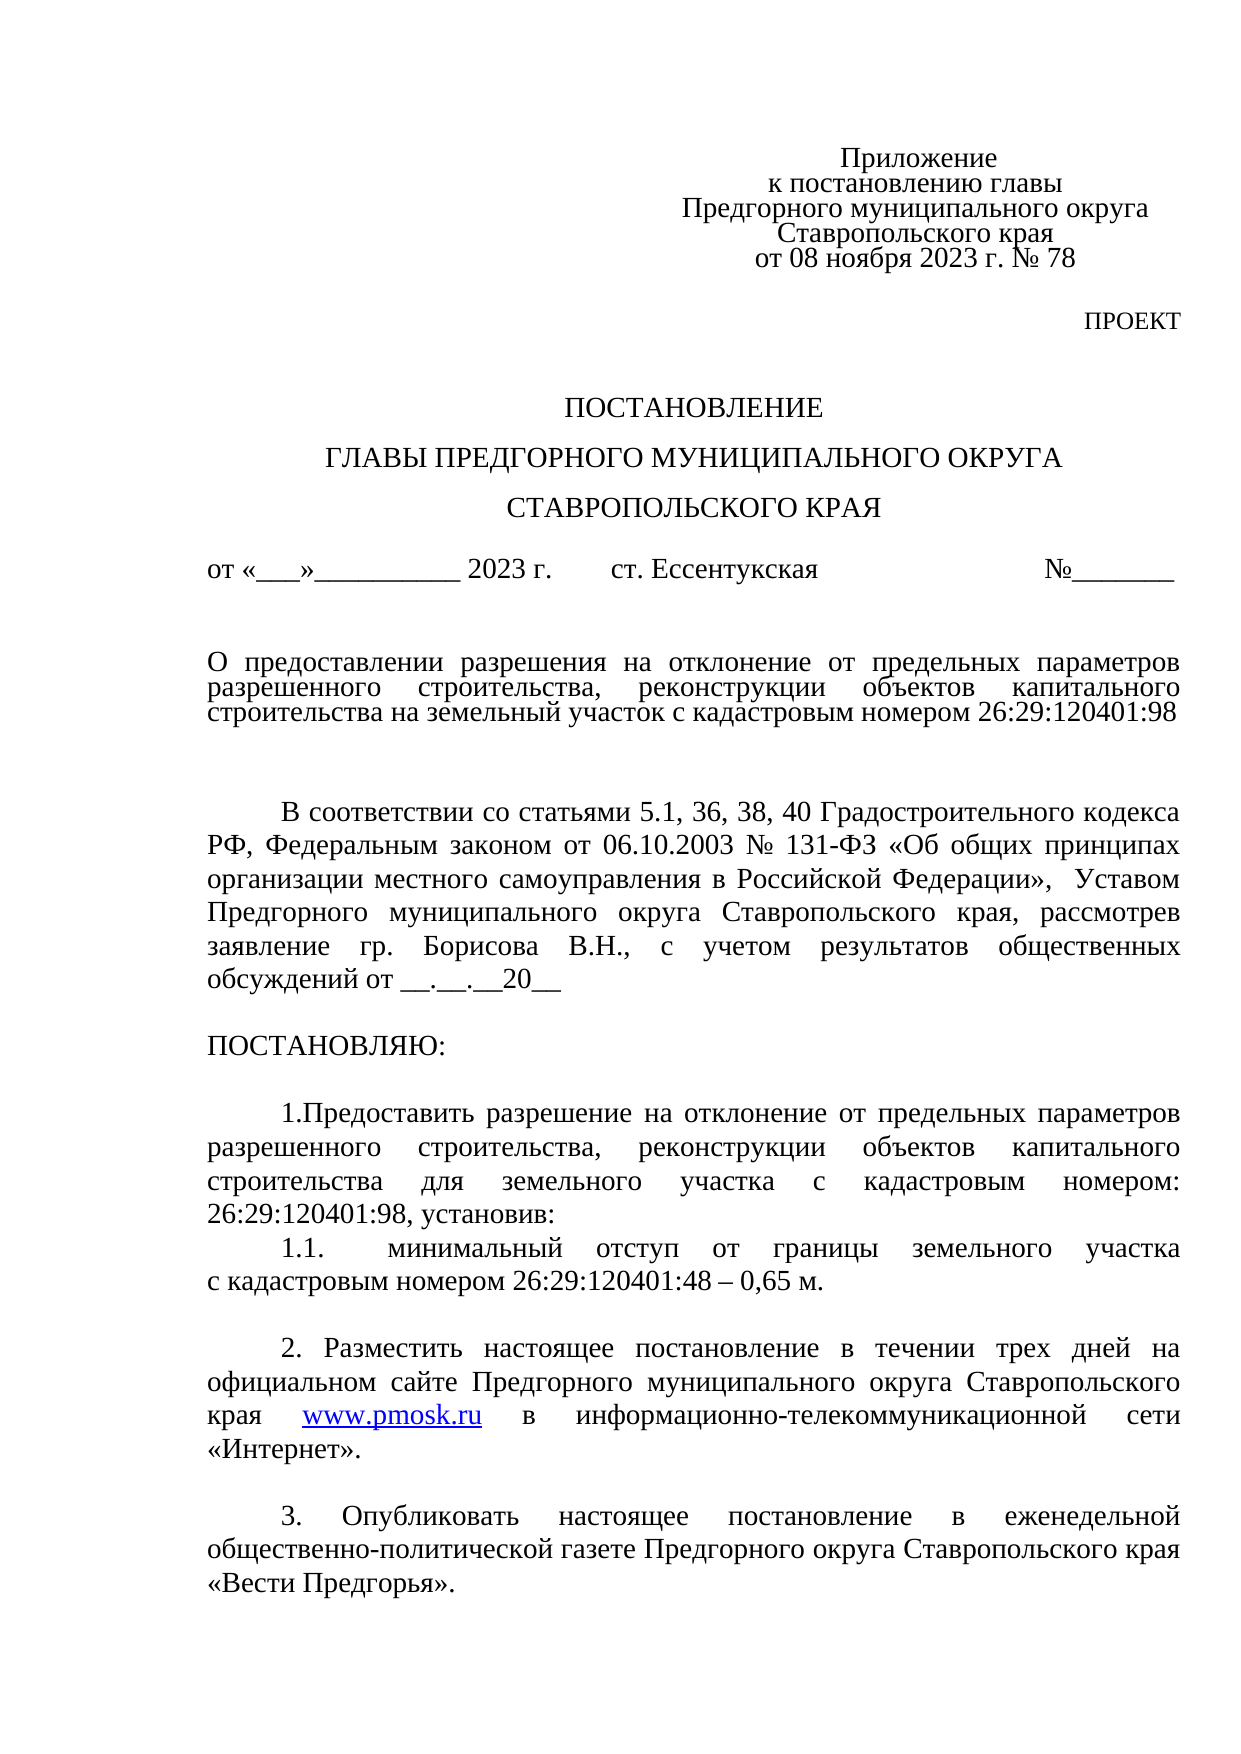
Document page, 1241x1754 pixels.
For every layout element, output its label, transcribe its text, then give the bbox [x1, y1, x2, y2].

text к постановлению главы [649, 173, 1181, 198]
text 1.Предоставить разрешение на отклонение от предельных параметров разрешенного строительства, реконструкции объектов капитального строительства для земельного участка с кадастровым номером: 26:29:120401:98, установив: [207, 1096, 1181, 1230]
text ПРОЕКТ [207, 306, 1181, 335]
text от 08 ноября 2023 г. № 78 [649, 248, 1181, 273]
text 3. Опубликовать настоящее постановление в еженедельной общественно-политической газете Предгорного округа Ставропольского края «Вести Предгорья». [207, 1498, 1181, 1599]
text В соответствии со статьями 5.1, 36, 38, 40 Градостроительного кодекса РФ, Федеральным законом от 06.10.2003 № 131-ФЗ «Об общих принципах организации местного самоуправления в Российской Федерации», Уставом Предгорного муниципального округа Ставропольского края, рассмотрев заявление гр. Борисова В.Н., с учетом результатов общественных обсуждений от __.__.__20__ [207, 794, 1181, 995]
text СТАВРОПОЛЬСКОГО КРАЯ [207, 497, 1181, 522]
text ГЛАВЫ ПРЕДГОРНОГО МУНИЦИПАЛЬНОГО ОКРУГА [207, 447, 1181, 472]
text Ставропольского края [649, 223, 1181, 248]
text ПОСТАНОВЛЕНИЕ [207, 397, 1181, 422]
subtitle Приложение [649, 148, 1181, 173]
text от «___»__________ 2023 г. ст. Ессентукская №_______ [207, 551, 1181, 584]
text ПОСТАНОВЛЯЮ: [207, 1028, 1181, 1062]
text 2. Разместить настоящее постановление в течении трех дней на официальном сайте Предгорного муниципального округа Ставропольского края www.pmosk.ru в информационно-телекоммуникационной сети «Интернет». [207, 1330, 1181, 1464]
list минимальный отступ от границы земельного участка с кадастровым номером 26:29:120401:48 – 0,65 м. [207, 1230, 1181, 1297]
text Предгорного муниципального округа [649, 198, 1181, 223]
text О предоставлении разрешения на отклонение от предельных параметров разрешенного строительства, реконструкции объектов капитального строительства на земельный участок с кадастровым номером 26:29:120401:98 [207, 652, 1181, 727]
